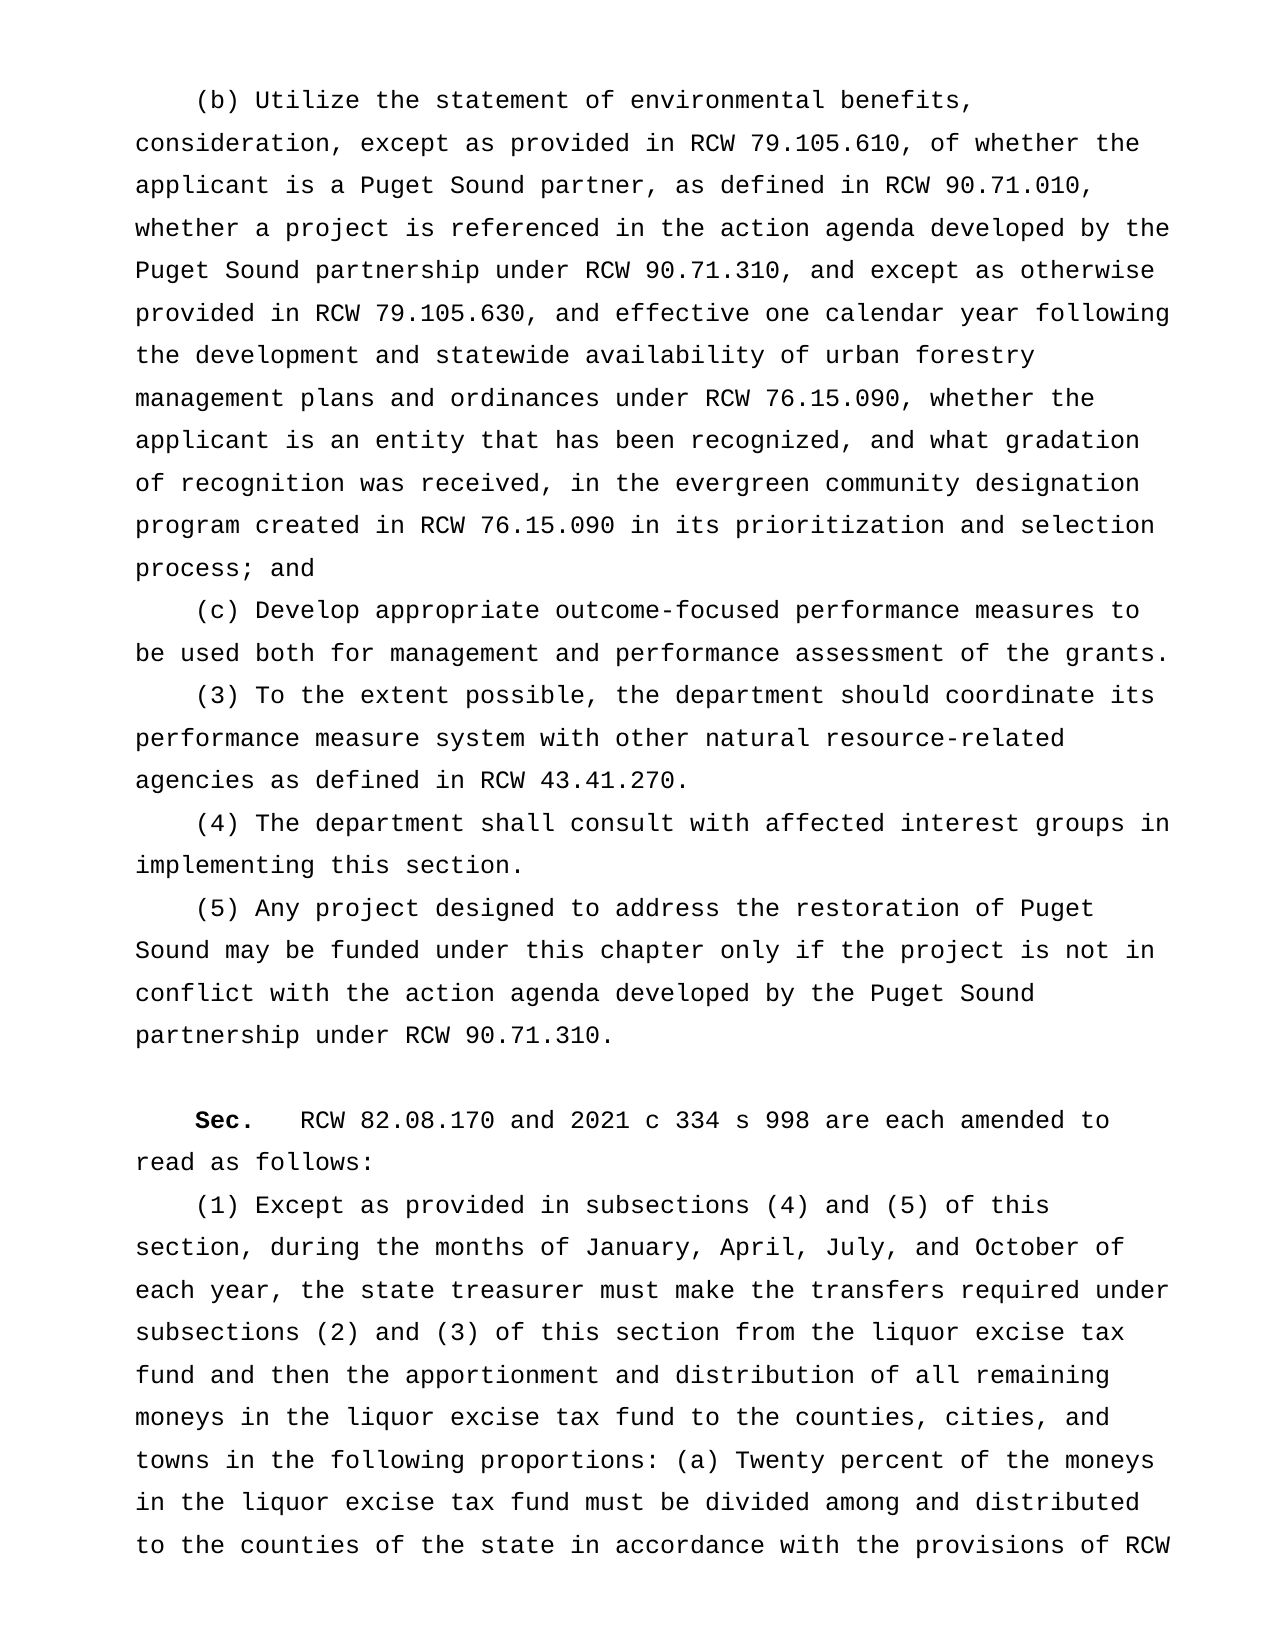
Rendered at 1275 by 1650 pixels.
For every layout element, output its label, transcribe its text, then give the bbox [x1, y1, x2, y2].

text (b) Utilize the statement of environmental benefits, consideration, except as provided in RCW 79.105.610, of whether the applicant is a Puget Sound partner, as defined in RCW 90.71.010, whether a project is referenced in the action agenda developed by the Puget Sound partnership under RCW 90.71.310, and except as otherwise provided in RCW 79.105.630, and effective one calendar year following the development and statewide availability of urban forestry management plans and ordinances under RCW 76.15.090, whether the applicant is an entity that has been recognized, and what gradation of recognition was received, in the evergreen community designation program created in RCW 76.15.090 in its prioritization and selection process; and [135, 75, 1170, 585]
text (c) Develop appropriate outcome-focused performance measures to be used both for management and performance assessment of the grants. [135, 585, 1170, 670]
text (3) To the extent possible, the department should coordinate its performance measure system with other natural resource-related agencies as defined in RCW 43.41.270. [135, 670, 1170, 797]
text (5) Any project designed to address the restoration of Puget Sound may be funded under this chapter only if the project is not in conflict with the action agenda developed by the Puget Sound partnership under RCW 90.71.310. [135, 882, 1170, 1052]
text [135, 1179, 1170, 1562]
text (4) The department shall consult with affected interest groups in implementing this section. [135, 797, 1170, 882]
text Sec. RCW 82.08.170 and 2021 c 334 s 998 are each amended to read as follows: [135, 1094, 1170, 1179]
